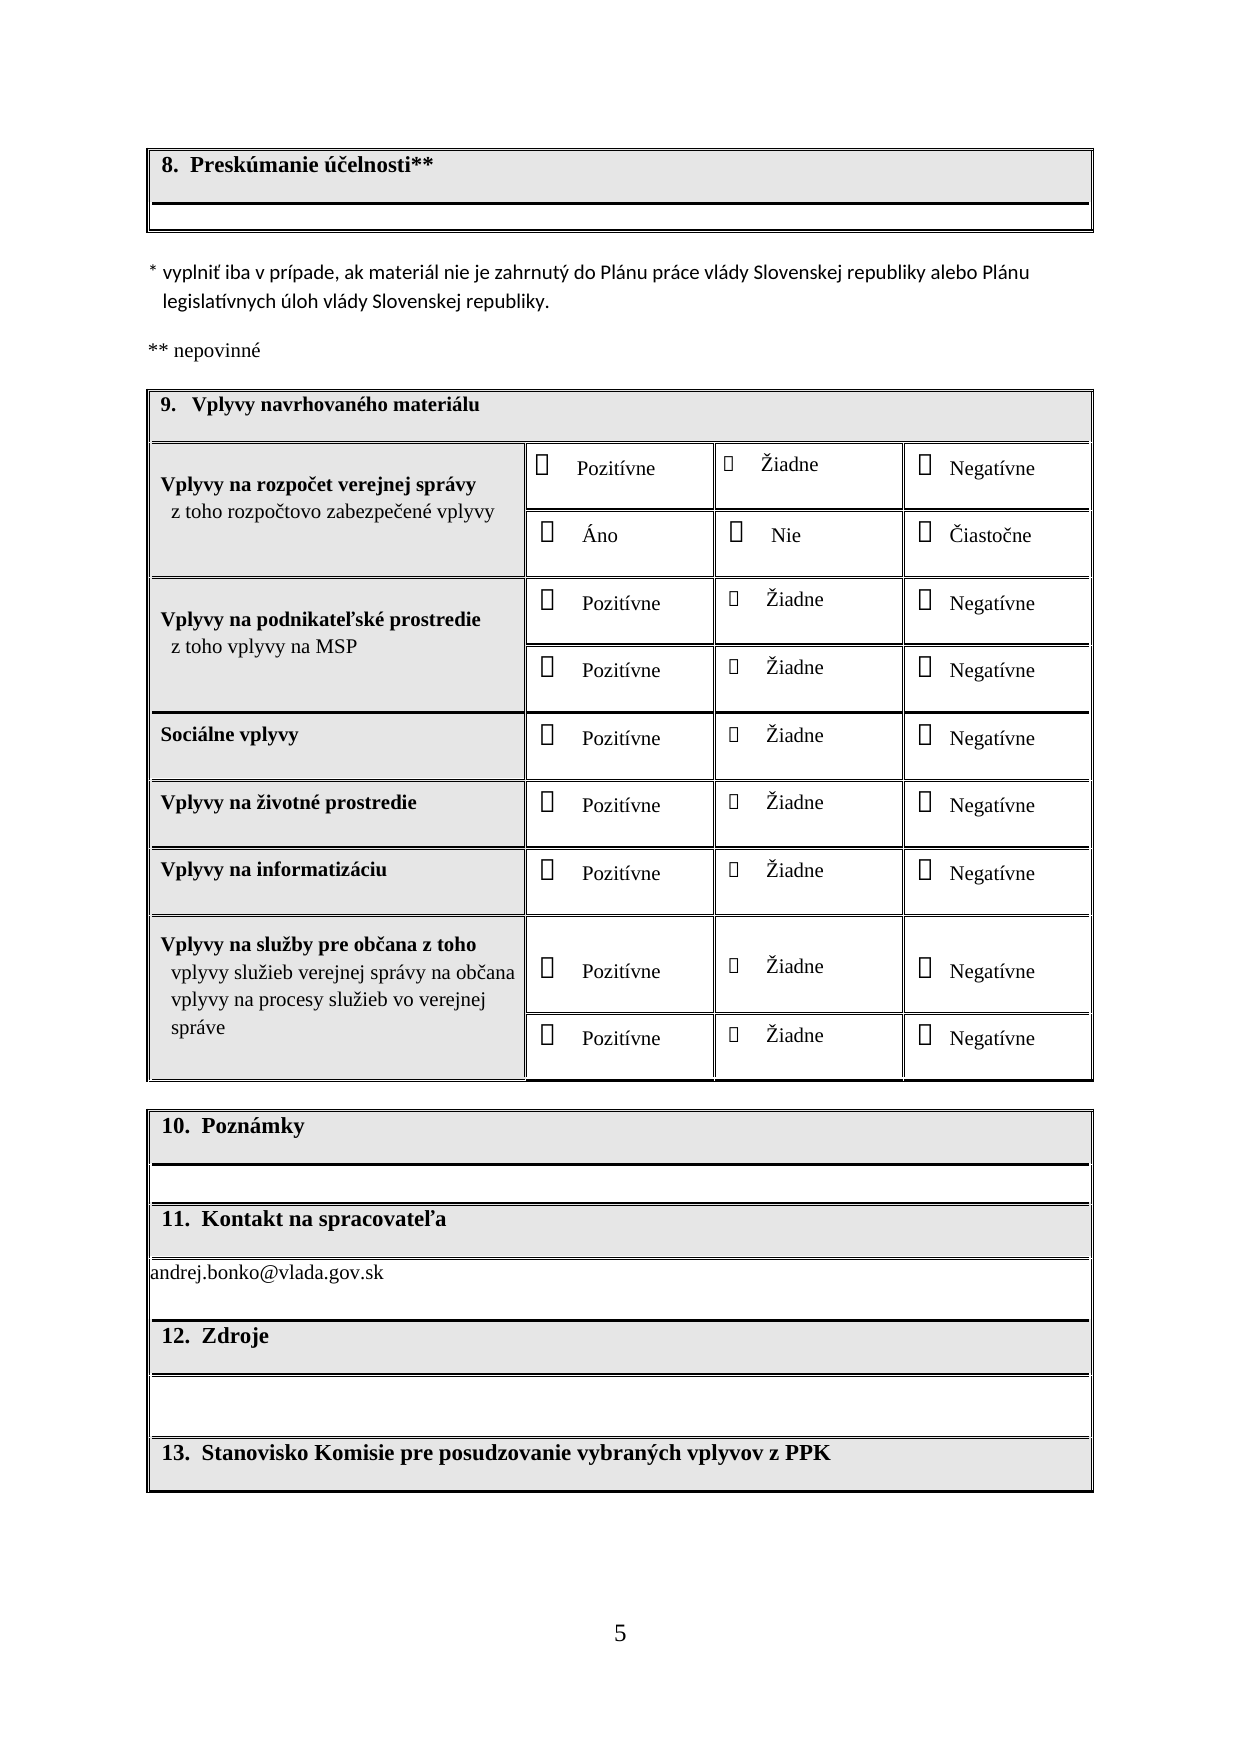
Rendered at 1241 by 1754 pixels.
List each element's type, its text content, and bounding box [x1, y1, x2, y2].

table_cell  Čiastočne [905, 508, 1091, 576]
table_cell  Pozitívne [527, 850, 713, 914]
table_cell Vplyvy na podnikateľské prostredie z toho vplyvy na MSP [148, 576, 526, 711]
table_cell  Pozitívne [527, 917, 713, 1011]
table_cell  Nie [716, 512, 902, 576]
table_cell  Pozitívne [527, 579, 713, 643]
table_cell  Pozitívne [527, 714, 713, 778]
table_cell  Negatívne [905, 846, 1091, 914]
text ** nepovinné [148, 338, 1092, 362]
table_cell  Negatívne [905, 711, 1091, 778]
table_cell  Negatívne [904, 441, 1092, 508]
table_cell 11. Kontakt na spracovateľa [150, 1202, 1091, 1256]
table_cell  Žiadne [716, 714, 902, 778]
table_cell [148, 1163, 1092, 1202]
table_cell Vplyvy na rozpočet verejnej správy z toho rozpočtovo zabezpečené vplyvy [148, 441, 526, 576]
table_cell Sociálne vplyvy [150, 711, 524, 778]
table_header 9. Vplyvy navrhovaného materiálu [150, 392, 1091, 441]
table_cell  Pozitívne [527, 782, 713, 846]
table_cell  Áno [527, 512, 713, 576]
table_cell [150, 1373, 1091, 1436]
table_cell  Žiadne [715, 1015, 903, 1079]
table_cell  Negatívne [905, 779, 1091, 846]
text * vyplniť iba v prípade, ak materiál nie je zahrnutý do Plánu práce vlády Slovenskej republiky alebo Plánu legislatívnych úloh vlády Slovenskej republiky. [148, 259, 1092, 313]
table_cell  Negatívne [904, 1011, 1091, 1079]
table_cell  Pozitívne [527, 647, 713, 711]
table_cell  Žiadne [716, 917, 902, 1011]
table_cell  Pozitívne [526, 1015, 714, 1079]
table_cell  Negatívne [904, 914, 1092, 1011]
table_cell [150, 202, 1091, 229]
table_header 10. Poznámky [150, 1112, 1091, 1163]
table_cell  Žiadne [716, 850, 902, 914]
table_cell  Žiadne [716, 782, 902, 846]
table_cell  Negatívne [905, 643, 1091, 711]
table_cell  Žiadne [716, 579, 902, 643]
table_cell  Pozitívne [527, 444, 713, 508]
table_cell  Žiadne [716, 647, 902, 711]
table_cell Vplyvy na životné prostredie [150, 779, 524, 846]
table_cell  Žiadne [716, 444, 902, 508]
table_cell andrej.bonko@vlada.gov.sk [150, 1256, 1091, 1319]
table_cell 12. Zdroje [150, 1319, 1091, 1373]
table_cell  Negatívne [904, 576, 1092, 643]
table_cell 13. Stanovisko Komisie pre posudzovanie vybraných vplyvov z PPK [148, 1436, 1092, 1490]
table_cell Vplyvy na služby pre občana z toho vplyvy služieb verejnej správy na občana vplyvy na procesy služieb vo verejnej správe [148, 914, 526, 1079]
table_cell 8. Preskúmanie účelnosti** [150, 151, 1091, 202]
table_cell Vplyvy na informatizáciu [150, 846, 524, 914]
